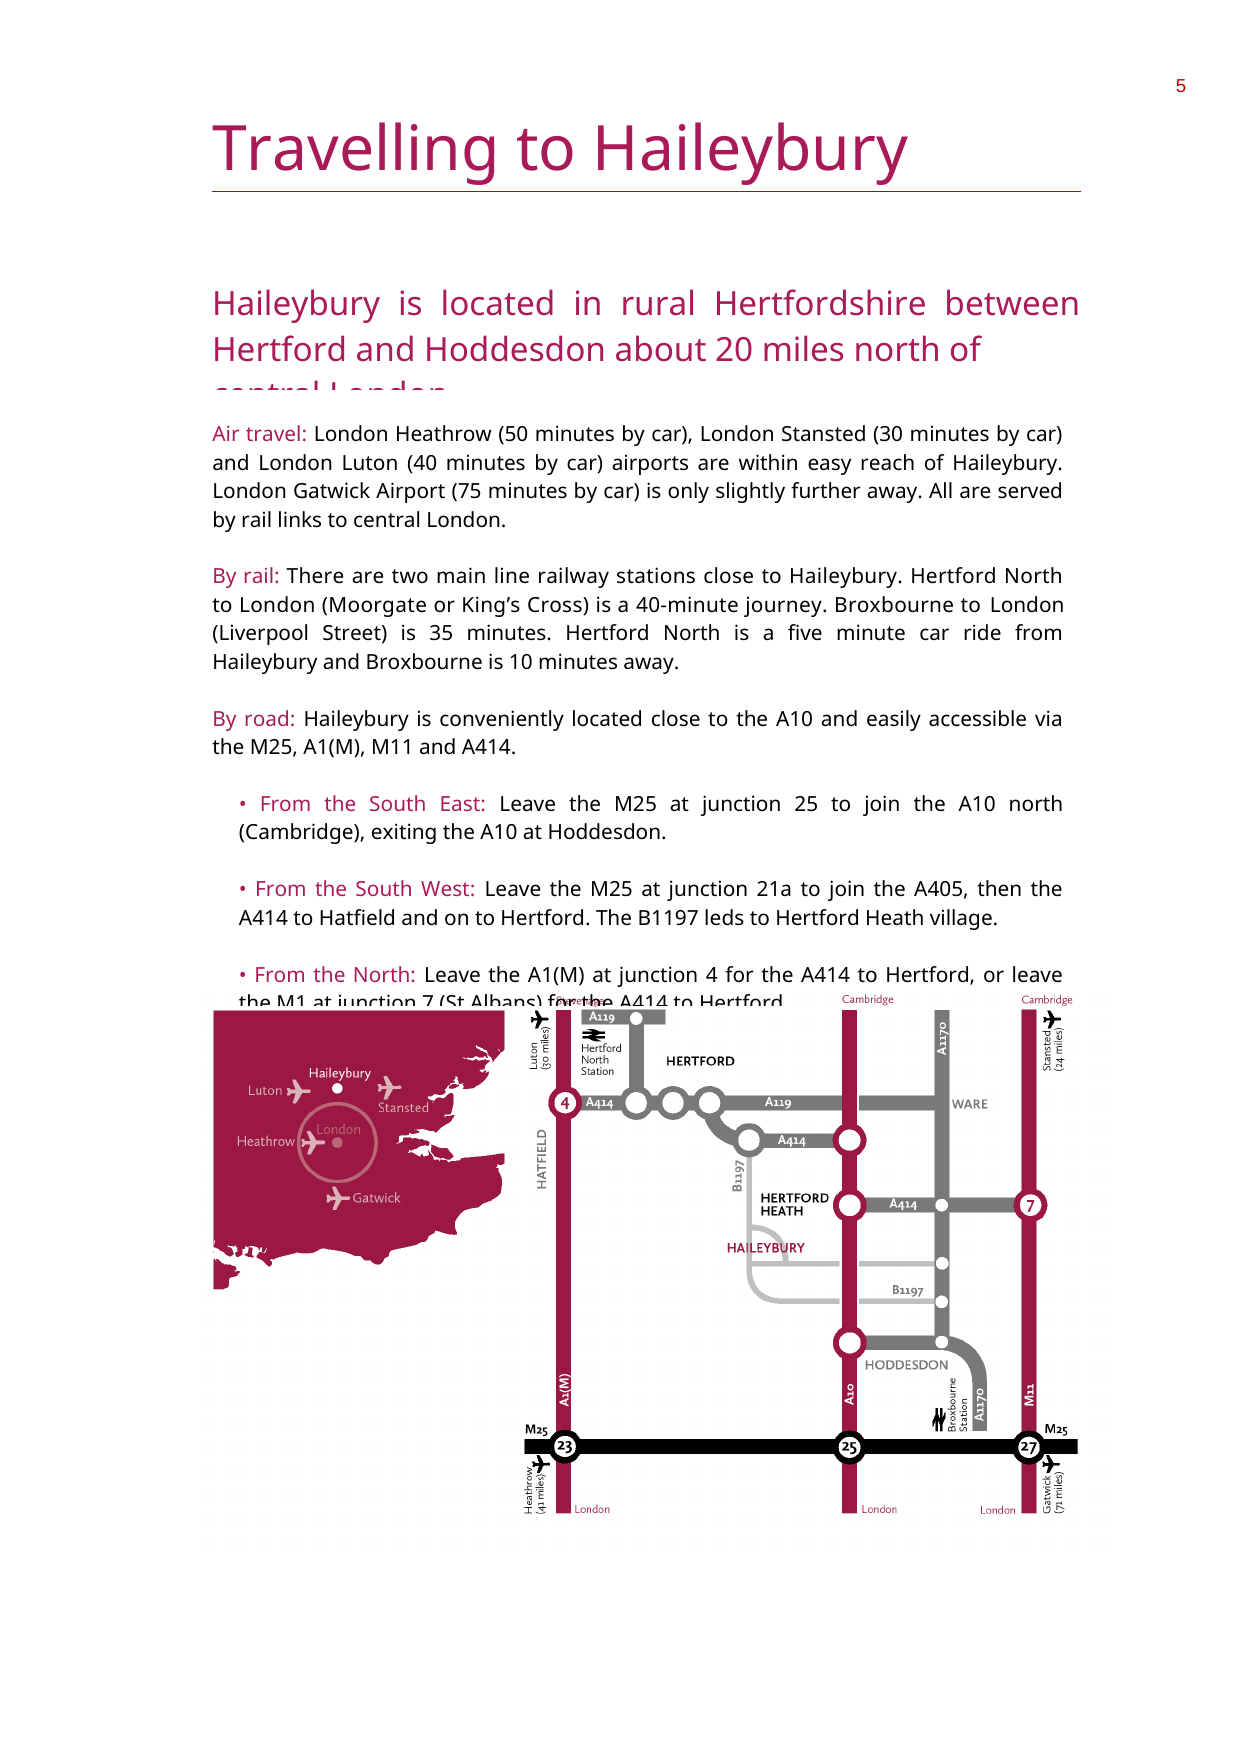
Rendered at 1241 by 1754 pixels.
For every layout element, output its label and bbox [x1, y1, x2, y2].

picture [190, 982, 1123, 1561]
